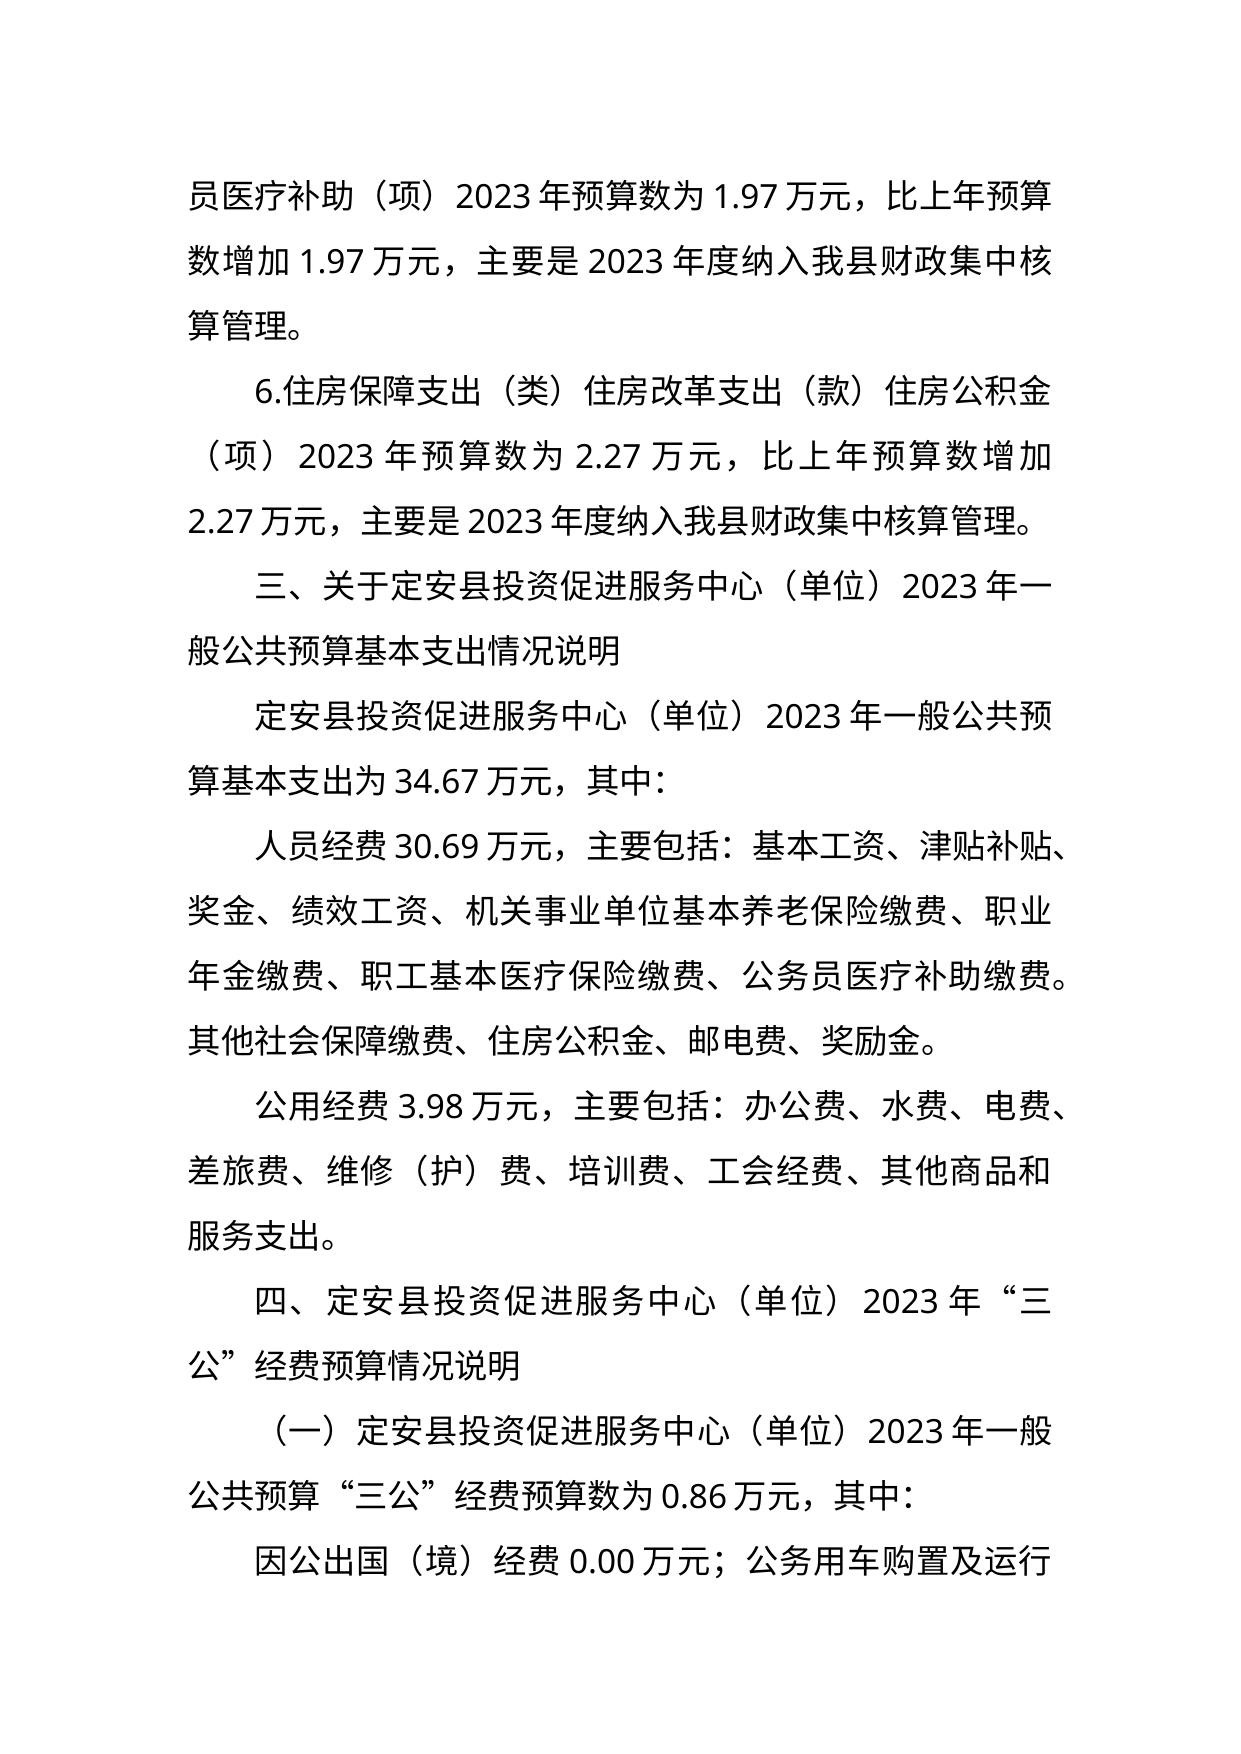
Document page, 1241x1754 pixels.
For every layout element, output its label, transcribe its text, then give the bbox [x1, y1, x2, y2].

text 人员经费30.69万元，主要包括：基本工资、津贴补贴、奖金、绩效工资、机关事业单位基本养老保险缴费、职业年金缴费、职工基本医疗保险缴费、公务员医疗补助缴费。其他社会保障缴费、住房公积金、邮电费、奖励金。 [187, 812, 1053, 1072]
text （一）定安县投资促进服务中心（单位）2023年一般公共预算“三公”经费预算数为0.86万元，其中： [187, 1397, 1053, 1527]
text 6.住房保障支出（类）住房改革支出（款）住房公积金（项）2023年预算数为2.27万元，比上年预算数增加2.27万元，主要是2023年度纳入我县财政集中核算管理。 [187, 357, 1053, 552]
text 四、定安县投资促进服务中心（单位）2023年“三公”经费预算情况说明 [187, 1267, 1053, 1397]
text 定安县投资促进服务中心（单位）2023年一般公共预算基本支出为34.67万元，其中： [187, 682, 1053, 812]
text 公用经费3.98万元，主要包括：办公费、水费、电费、差旅费、维修（护）费、培训费、工会经费、其他商品和服务支出。 [187, 1072, 1053, 1267]
text 三、关于定安县投资促进服务中心（单位）2023年一般公共预算基本支出情况说明 [187, 552, 1053, 682]
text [187, 162, 1053, 357]
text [187, 1527, 1053, 1592]
